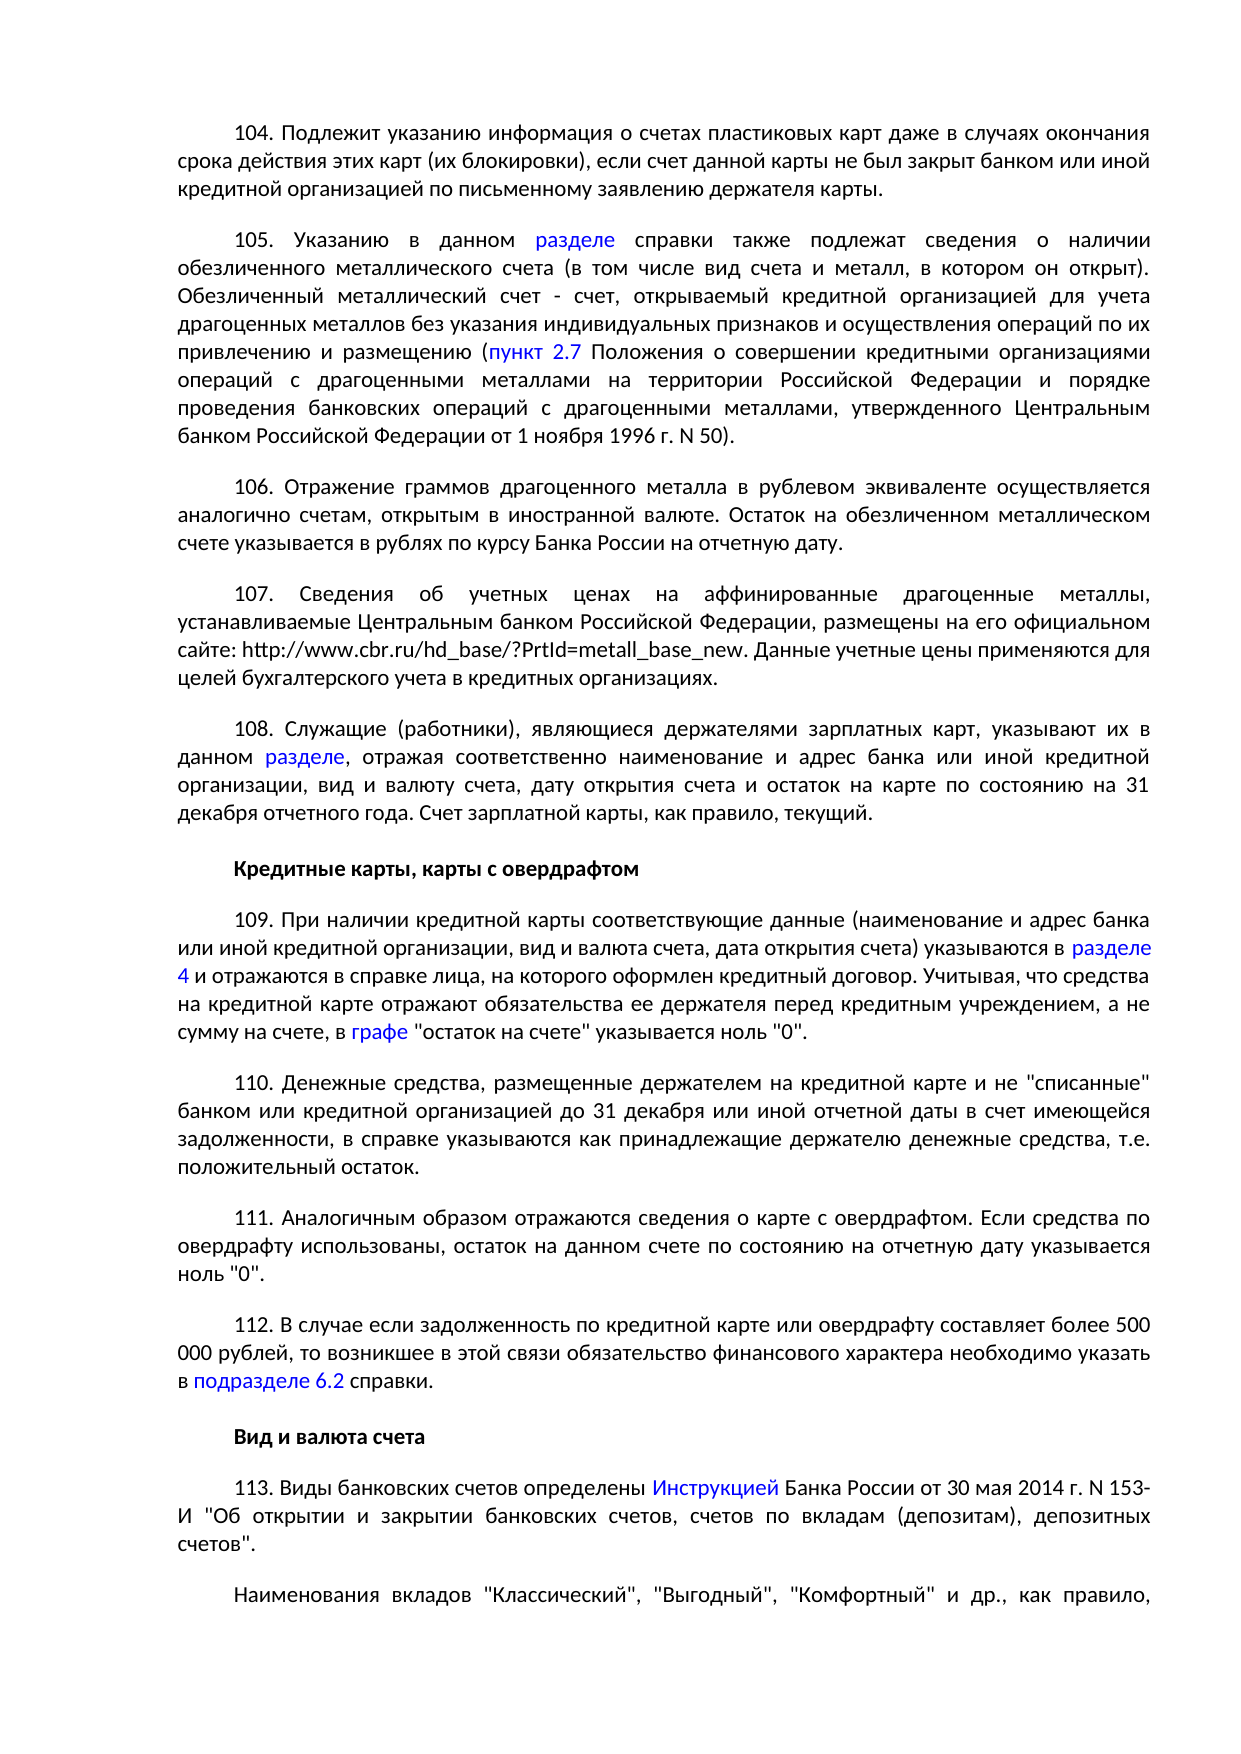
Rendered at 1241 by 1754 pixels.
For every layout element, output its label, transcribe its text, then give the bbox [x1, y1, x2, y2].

text 109. При наличии кредитной карты соответствующие данные (наименование и адрес банка или иной кредитной организации, вид и валюта счета, дата открытия счета) указываются в разделе 4 и отражаются в справке лица, на которого оформлен кредитный договор. Учитывая, что средства на кредитной карте отражают обязательства ее держателя перед кредитным учреждением, а не сумму на счете, в графе "остаток на счете" указывается ноль "0". [177, 905, 1152, 1045]
title Вид и валюта счета [177, 1422, 1152, 1450]
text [177, 1580, 1152, 1608]
text 107. Сведения об учетных ценах на аффинированные драгоценные металлы, устанавливаемые Центральным банком Российской Федерации, размещены на его официальном сайте: http://www.cbr.ru/hd_base/?PrtId=metall_base_new. Данные учетные цены применяются для целей бухгалтерского учета в кредитных организациях. [177, 579, 1152, 691]
text 110. Денежные средства, размещенные держателем на кредитной карте и не "списанные" банком или кредитной организацией до 31 декабря или иной отчетной даты в счет имеющейся задолженности, в справке указываются как принадлежащие держателю денежные средства, т.е. положительный остаток. [177, 1068, 1152, 1180]
text 105. Указанию в данном разделе справки также подлежат сведения о наличии обезличенного металлического счета (в том числе вид счета и металл, в котором он открыт). Обезличенный металлический счет - счет, открываемый кредитной организацией для учета драгоценных металлов без указания индивидуальных признаков и осуществления операций по их привлечению и размещению (пункт 2.7 Положения о совершении кредитными организациями операций с драгоценными металлами на территории Российской Федерации и порядке проведения банковских операций с драгоценными металлами, утвержденного Центральным банком Российской Федерации от 1 ноября 1996 г. N 50). [177, 225, 1152, 449]
title Кредитные карты, карты с овердрафтом [177, 854, 1152, 882]
text 106. Отражение граммов драгоценного металла в рублевом эквиваленте осуществляется аналогично счетам, открытым в иностранной валюте. Остаток на обезличенном металлическом счете указывается в рублях по курсу Банка России на отчетную дату. [177, 472, 1152, 556]
text 113. Виды банковских счетов определены Инструкцией Банка России от 30 мая 2014 г. N 153-И "Об открытии и закрытии банковских счетов, счетов по вкладам (депозитам), депозитных счетов". [177, 1473, 1152, 1557]
text 112. В случае если задолженность по кредитной карте или овердрафту составляет более 500 000 рублей, то возникшее в этой связи обязательство финансового характера необходимо указать в подразделе 6.2 справки. [177, 1310, 1152, 1394]
text 111. Аналогичным образом отражаются сведения о карте с овердрафтом. Если средства по овердрафту использованы, остаток на данном счете по состоянию на отчетную дату указывается ноль "0". [177, 1203, 1152, 1287]
text 108. Служащие (работники), являющиеся держателями зарплатных карт, указывают их в данном разделе, отражая соответственно наименование и адрес банка или иной кредитной организации, вид и валюту счета, дату открытия счета и остаток на карте по состоянию на 31 декабря отчетного года. Счет зарплатной карты, как правило, текущий. [177, 714, 1152, 826]
text 104. Подлежит указанию информация о счетах пластиковых карт даже в случаях окончания срока действия этих карт (их блокировки), если счет данной карты не был закрыт банком или иной кредитной организацией по письменному заявлению держателя карты. [177, 118, 1152, 202]
